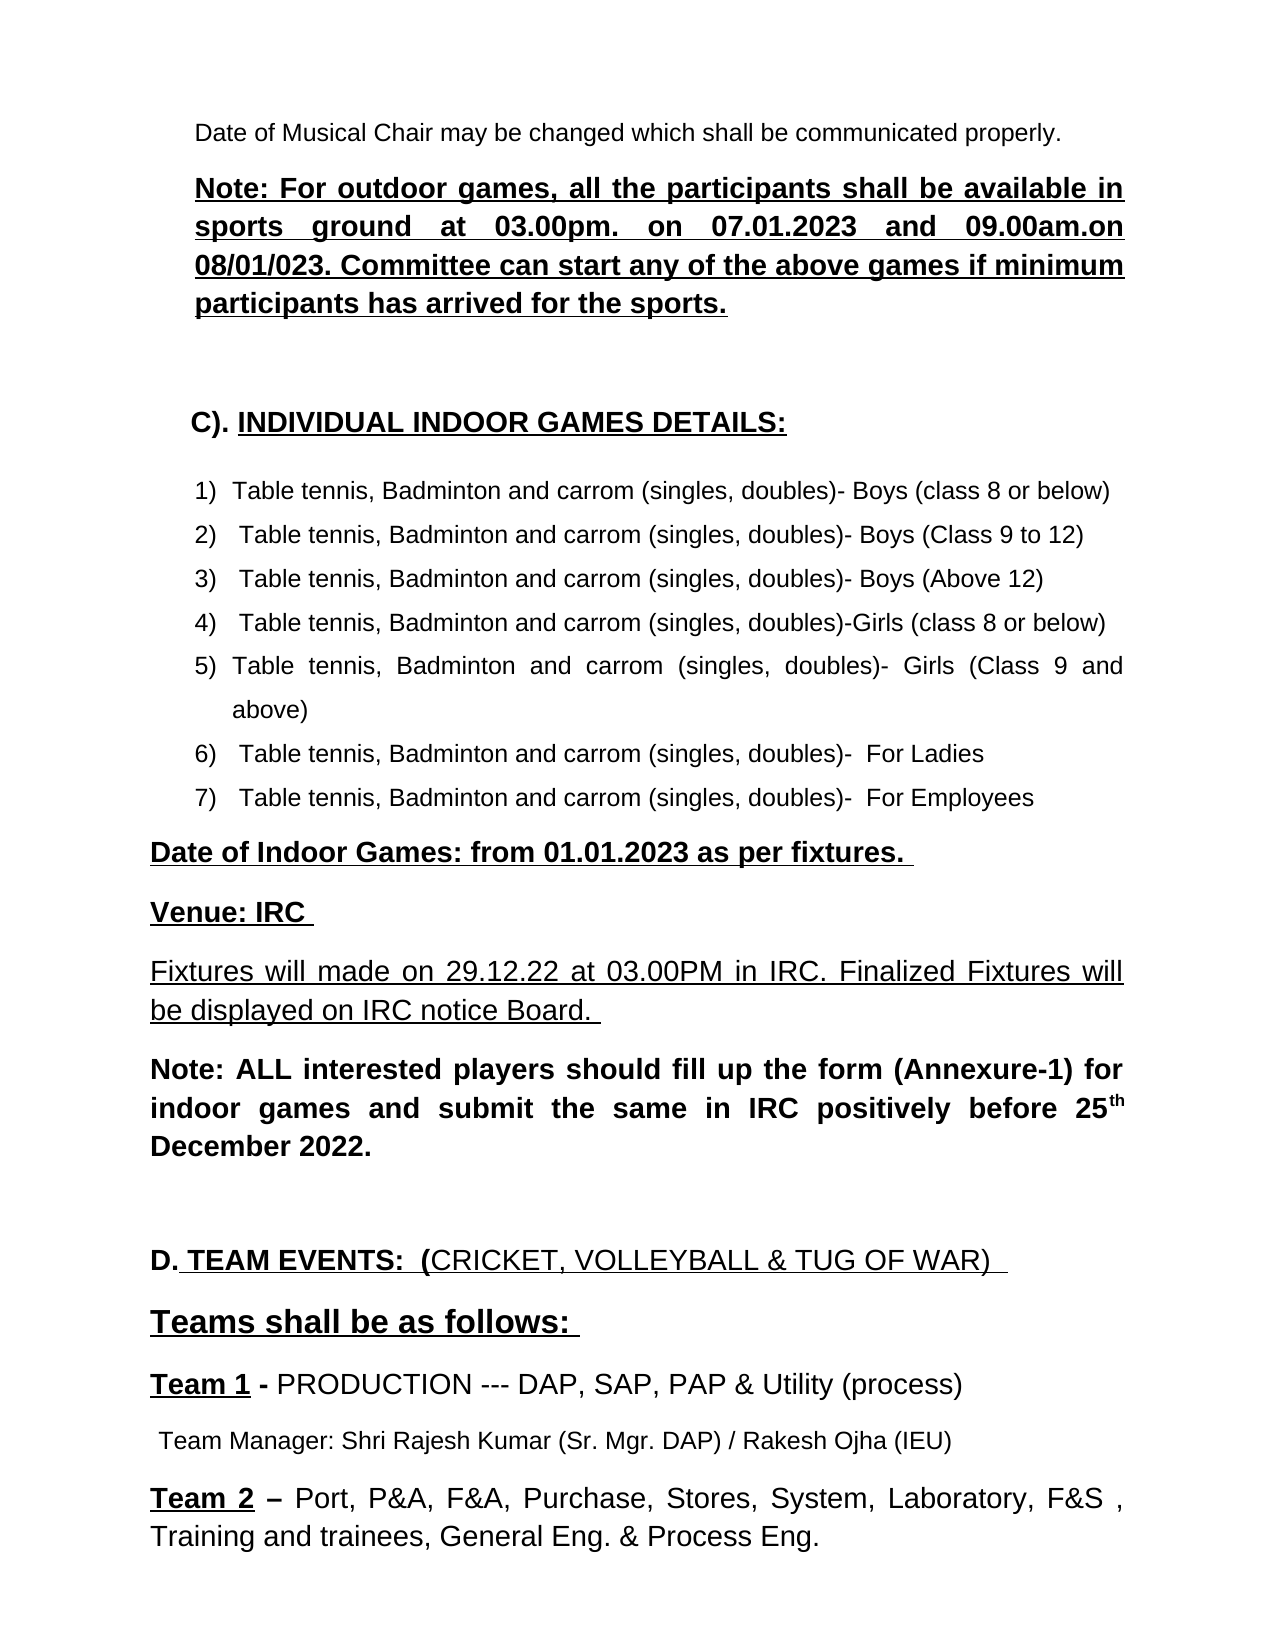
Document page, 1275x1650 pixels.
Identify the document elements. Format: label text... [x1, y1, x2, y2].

text Teams shall be as follows: [150, 1302, 1125, 1340]
text Note: For outdoor games, all the participants shall be available in sports ground at 03.00pm. on 07.01.2023 and 09.00am.on 08/01/023. Committee can start any of the above games if minimum participants has arrived for the sports. [194, 201, 1125, 239]
list Table tennis, Badminton and carrom (singles, doubles)- For Ladies [194, 727, 1125, 771]
list Table tennis, Badminton and carrom (singles, doubles)- Girls (Class 9 and above) [194, 640, 1125, 727]
text Team Manager: Shri Rajesh Kumar (Sr. Mgr. DAP) / Rakesh Ojha (IEU) [150, 1426, 1125, 1455]
text Team 2 – Port, P&A, F&A, Purchase, Stores, System, Laboratory, F&S , Training and trainees, General Eng. & Process Eng. [150, 1481, 1125, 1553]
text Note: For outdoor games, all the participants shall be available in sports ground at 03.00pm. on 07.01.2023 and 09.00am.on 08/01/023. Committee can start any of the above games if minimum participants has arrived for the sports. [194, 171, 1125, 200]
text Note: For outdoor games, all the participants shall be available in sports ground at 03.00pm. on 07.01.2023 and 09.00am.on 08/01/023. Committee can start any of the above games if minimum participants has arrived for the sports. [194, 278, 1125, 320]
text Team 1 - PRODUCTION --- DAP, SAP, PAP & Utility (process) [150, 1367, 1125, 1400]
text D. TEAM EVENTS: (CRICKET, VOLLEYBALL & TUG OF WAR) [150, 1242, 1125, 1276]
text C). INDIVIDUAL INDOOR GAMES DETAILS: [150, 405, 1125, 439]
text Note: ALL interested players should fill up the form (Annexure-1) for indoor games and submit the same in IRC positively before 25th December 2022. [150, 1052, 1125, 1163]
list Table tennis, Badminton and carrom (singles, doubles)- Boys (Above 12) [194, 552, 1125, 596]
text Date of Indoor Games: from 01.01.2023 as per fixtures. [150, 836, 1125, 869]
list Table tennis, Badminton and carrom (singles, doubles)- For Employees [194, 771, 1125, 815]
list Table tennis, Badminton and carrom (singles, doubles)-Girls (class 8 or below) [194, 596, 1125, 640]
text Fixtures will made on 29.12.22 at 03.00PM in IRC. Finalized Fixtures will be displayed on IRC notice Board. [150, 954, 1125, 1026]
text Date of Musical Chair may be changed which shall be communicated properly. [194, 106, 1125, 150]
text Venue: IRC [150, 895, 1125, 928]
list Table tennis, Badminton and carrom (singles, doubles)- Boys (Class 9 to 12) [194, 508, 1125, 552]
text Note: For outdoor games, all the participants shall be available in sports ground at 03.00pm. on 07.01.2023 and 09.00am.on 08/01/023. Committee can start any of the above games if minimum participants has arrived for the sports. [194, 240, 1125, 277]
list Table tennis, Badminton and carrom (singles, doubles)- Boys (class 8 or below) [194, 465, 1125, 508]
